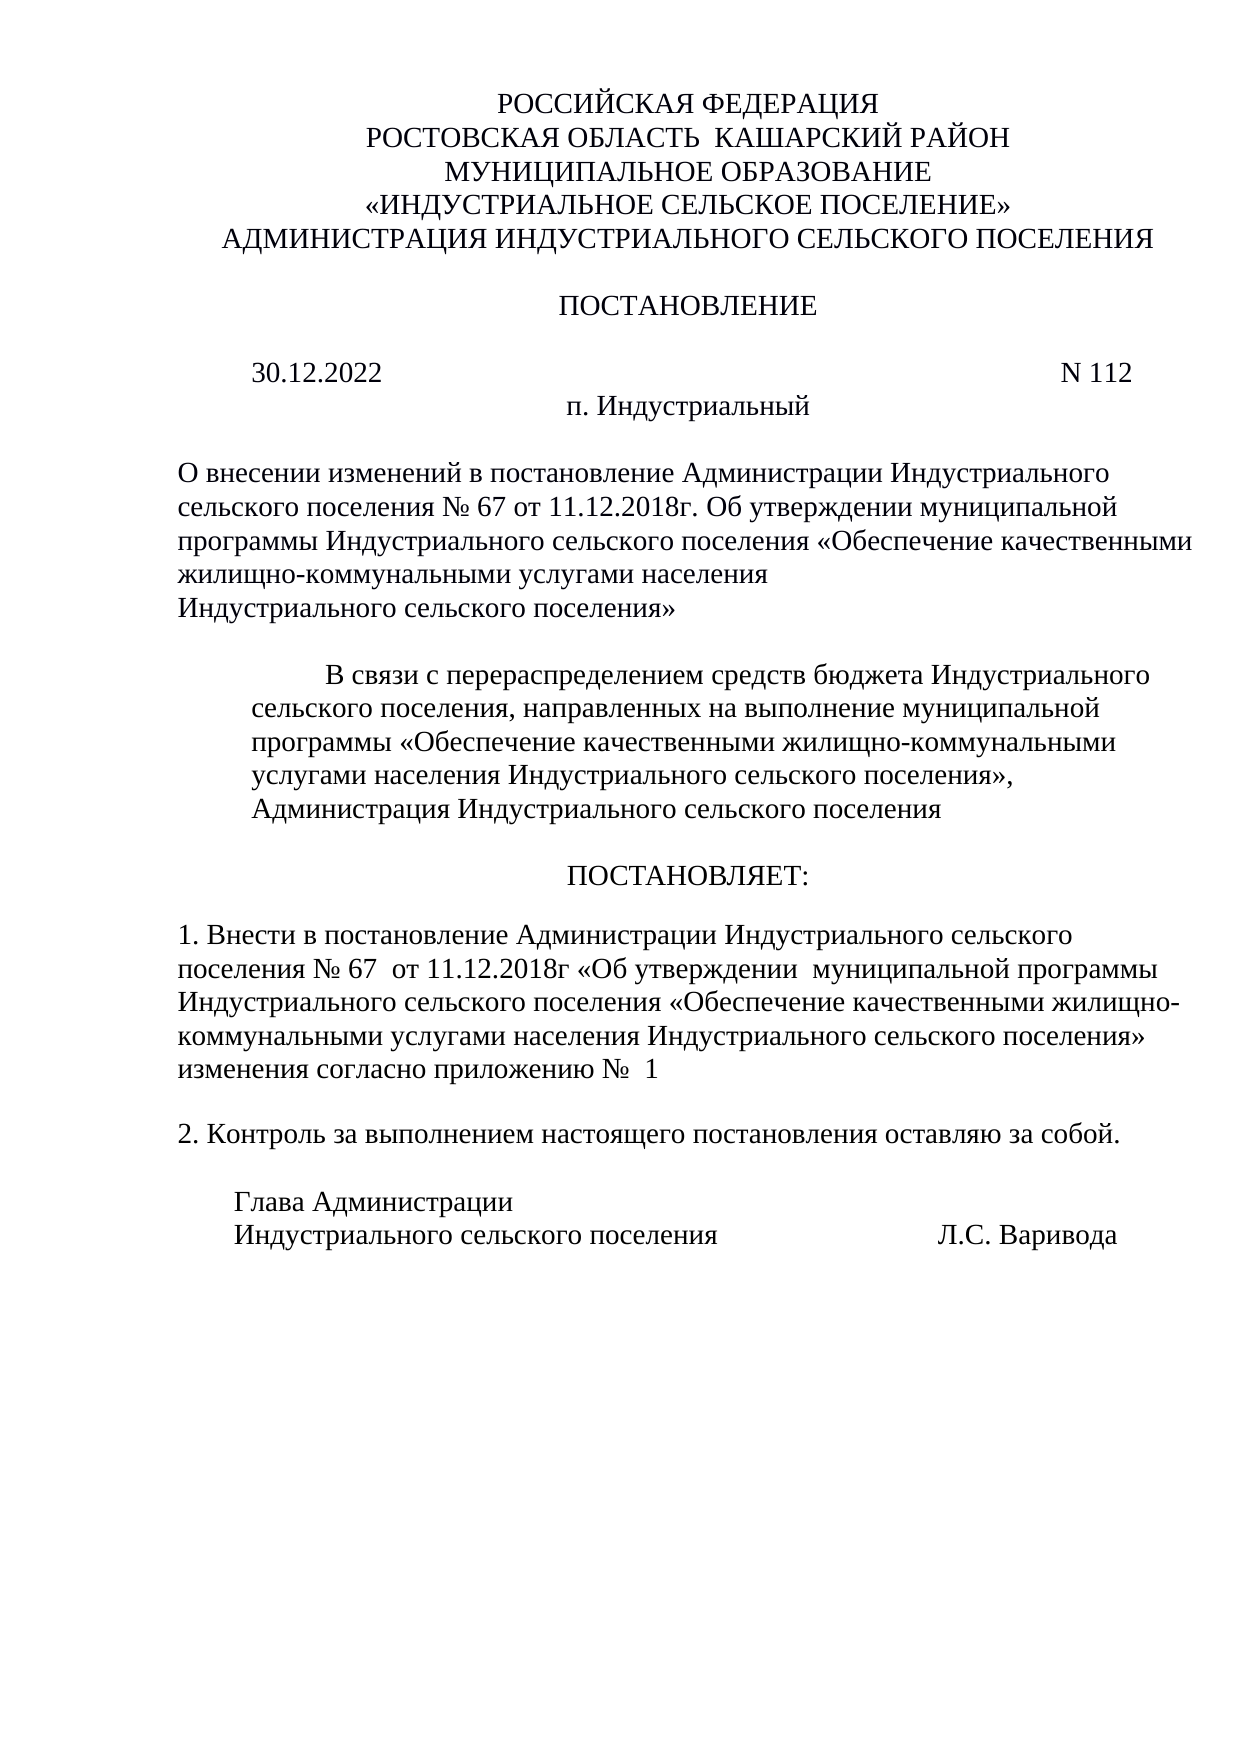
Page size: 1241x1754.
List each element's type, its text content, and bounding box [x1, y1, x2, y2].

text ПОСТАНОВЛЕНИЕ [177, 288, 1199, 321]
text 1. Внести в постановление Администрации Индустриального сельского поселения № 67 от 11.12.2018г «Об утверждении муниципальной программы Индустриального сельского поселения «Обеспечение качественными жилищно-коммунальными услугами населения Индустриального сельского поселения» изменения согласно приложению № 1 [177, 917, 1199, 1085]
text О внесении изменений в постановление Администрации Индустриального сельского поселения № 67 от 11.12.2018г. Об утверждении муниципальной программы Индустриального сельского поселения «Обеспечение качественными жилищно-коммунальными услугами населения [177, 456, 1199, 590]
text В связи с перераспределением средств бюджета Индустриального сельского поселения, направленных на выполнение муниципальной программы «Обеспечение качественными жилищно-коммунальными услугами населения Индустриального сельского поселения», Администрация Индустриального сельского поселения [251, 657, 1199, 824]
text «ИНДУСТРИАЛЬНОЕ СЕЛЬСКОЕ ПОСЕЛЕНИЕ» [177, 187, 1199, 221]
text п. Индустриальный [177, 388, 1199, 422]
text РОССИЙСКАЯ ФЕДЕРАЦИЯ [177, 87, 1199, 120]
text АДМИНИСТРАЦИЯ ИНДУСТРИАЛЬНОГО СЕЛЬСКОГО ПОСЕЛЕНИЯ [177, 221, 1199, 254]
text Индустриального сельского поселения Л.С. Варивода [177, 1217, 1199, 1251]
text РОСТОВСКАЯ ОБЛАСТЬ КАШАРСКИЙ РАЙОН [177, 120, 1199, 154]
text ПОСТАНОВЛЯЕТ: [177, 858, 1199, 892]
text Индустриального сельского поселения» [177, 590, 1199, 623]
text МУНИЦИПАЛЬНОЕ ОБРАЗОВАНИЕ [177, 154, 1199, 187]
text Глава Администрации [177, 1184, 1199, 1217]
text 30.12.2022 N 112 [177, 355, 1199, 388]
text 2. Контроль за выполнением настоящего постановления оставляю за собой. [177, 1117, 1199, 1150]
